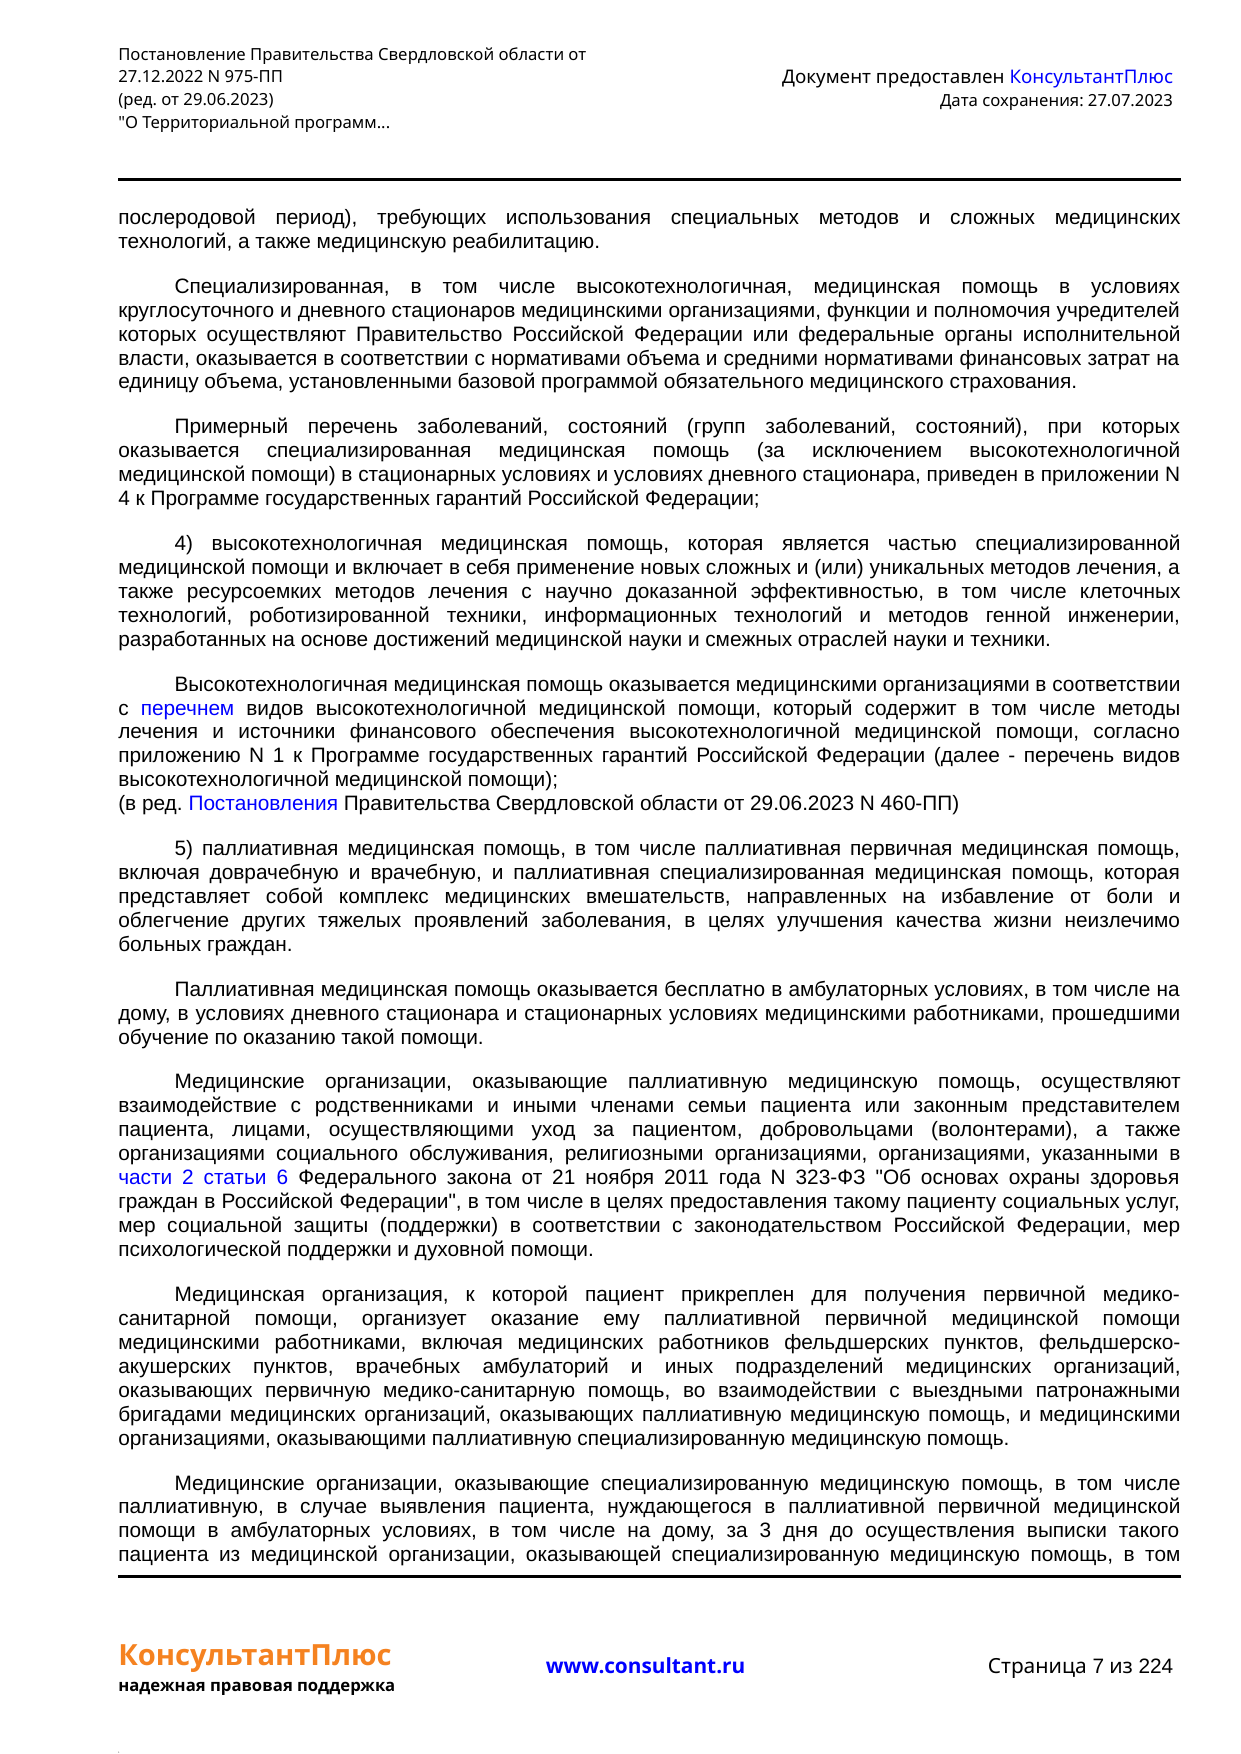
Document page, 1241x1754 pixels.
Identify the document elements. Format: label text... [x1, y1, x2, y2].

text Специализированная, в том числе высокотехнологичная, медицинская помощь в условиях круглосуточного и дневного стационаров медицинскими организациями, функции и полномочия учредителей которых осуществляют Правительство Российской Федерации или федеральные органы исполнительной власти, оказывается в соответствии с нормативами объема и средними нормативами финансовых затрат на единицу объема, установленными базовой программой обязательного медицинского страхования. [118, 273, 1181, 393]
text Паллиативная медицинская помощь оказывается бесплатно в амбулаторных условиях, в том числе на дому, в условиях дневного стационара и стационарных условиях медицинскими работниками, прошедшими обучение по оказанию такой помощи. [118, 977, 1181, 1048]
text Примерный перечень заболеваний, состояний (групп заболеваний, состояний), при которых оказывается специализированная медицинская помощь (за исключением высокотехнологичной медицинской помощи) в стационарных условиях и условиях дневного стационара, приведен в приложении N 4 к Программе государственных гарантий Российской Федерации; [118, 414, 1181, 510]
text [118, 205, 1181, 253]
text Медицинские организации, оказывающие паллиативную медицинскую помощь, осуществляют взаимодействие с родственниками и иными членами семьи пациента или законным представителем пациента, лицами, осуществляющими уход за пациентом, добровольцами (волонтерами), а также организациями социального обслуживания, религиозными организациями, организациями, указанными в части 2 статьи 6 Федерального закона от 21 ноября 2011 года N 323-ФЗ "Об основах охраны здоровья граждан в Российской Федерации", в том числе в целях предоставления такому пациенту социальных услуг, мер социальной защиты (поддержки) в соответствии с законодательством Российской Федерации, мер психологической поддержки и духовной помощи. [118, 1069, 1181, 1261]
text Высокотехнологичная медицинская помощь оказывается медицинскими организациями в соответствии с перечнем видов высокотехнологичной медицинской помощи, который содержит в том числе методы лечения и источники финансового обеспечения высокотехнологичной медицинской помощи, согласно приложению N 1 к Программе государственных гарантий Российской Федерации (далее - перечень видов высокотехнологичной медицинской помощи); [118, 671, 1181, 791]
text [118, 1470, 1181, 1566]
text 5) паллиативная медицинская помощь, в том числе паллиативная первичная медицинская помощь, включая доврачебную и врачебную, и паллиативная специализированная медицинская помощь, которая представляет собой комплекс медицинских вмешательств, направленных на избавление от боли и облегчение других тяжелых проявлений заболевания, в целях улучшения качества жизни неизлечимо больных граждан. [118, 836, 1181, 956]
text 4) высокотехнологичная медицинская помощь, которая является частью специализированной медицинской помощи и включает в себя применение новых сложных и (или) уникальных методов лечения, а также ресурсоемких методов лечения с научно доказанной эффективностью, в том числе клеточных технологий, роботизированной техники, информационных технологий и методов генной инженерии, разработанных на основе достижений медицинской науки и смежных отраслей науки и техники. [118, 531, 1181, 651]
text (в ред. Постановления Правительства Свердловской области от 29.06.2023 N 460-ПП) [118, 791, 1181, 815]
text Медицинская организация, к которой пациент прикреплен для получения первичной медико-санитарной помощи, организует оказание ему паллиативной первичной медицинской помощи медицинскими работниками, включая медицинских работников фельдшерских пунктов, фельдшерско-акушерских пунктов, врачебных амбулаторий и иных подразделений медицинских организаций, оказывающих первичную медико-санитарную помощь, во взаимодействии с выездными патронажными бригадами медицинских организаций, оказывающих паллиативную медицинскую помощь, и медицинскими организациями, оказывающими паллиативную специализированную медицинскую помощь. [118, 1282, 1181, 1449]
